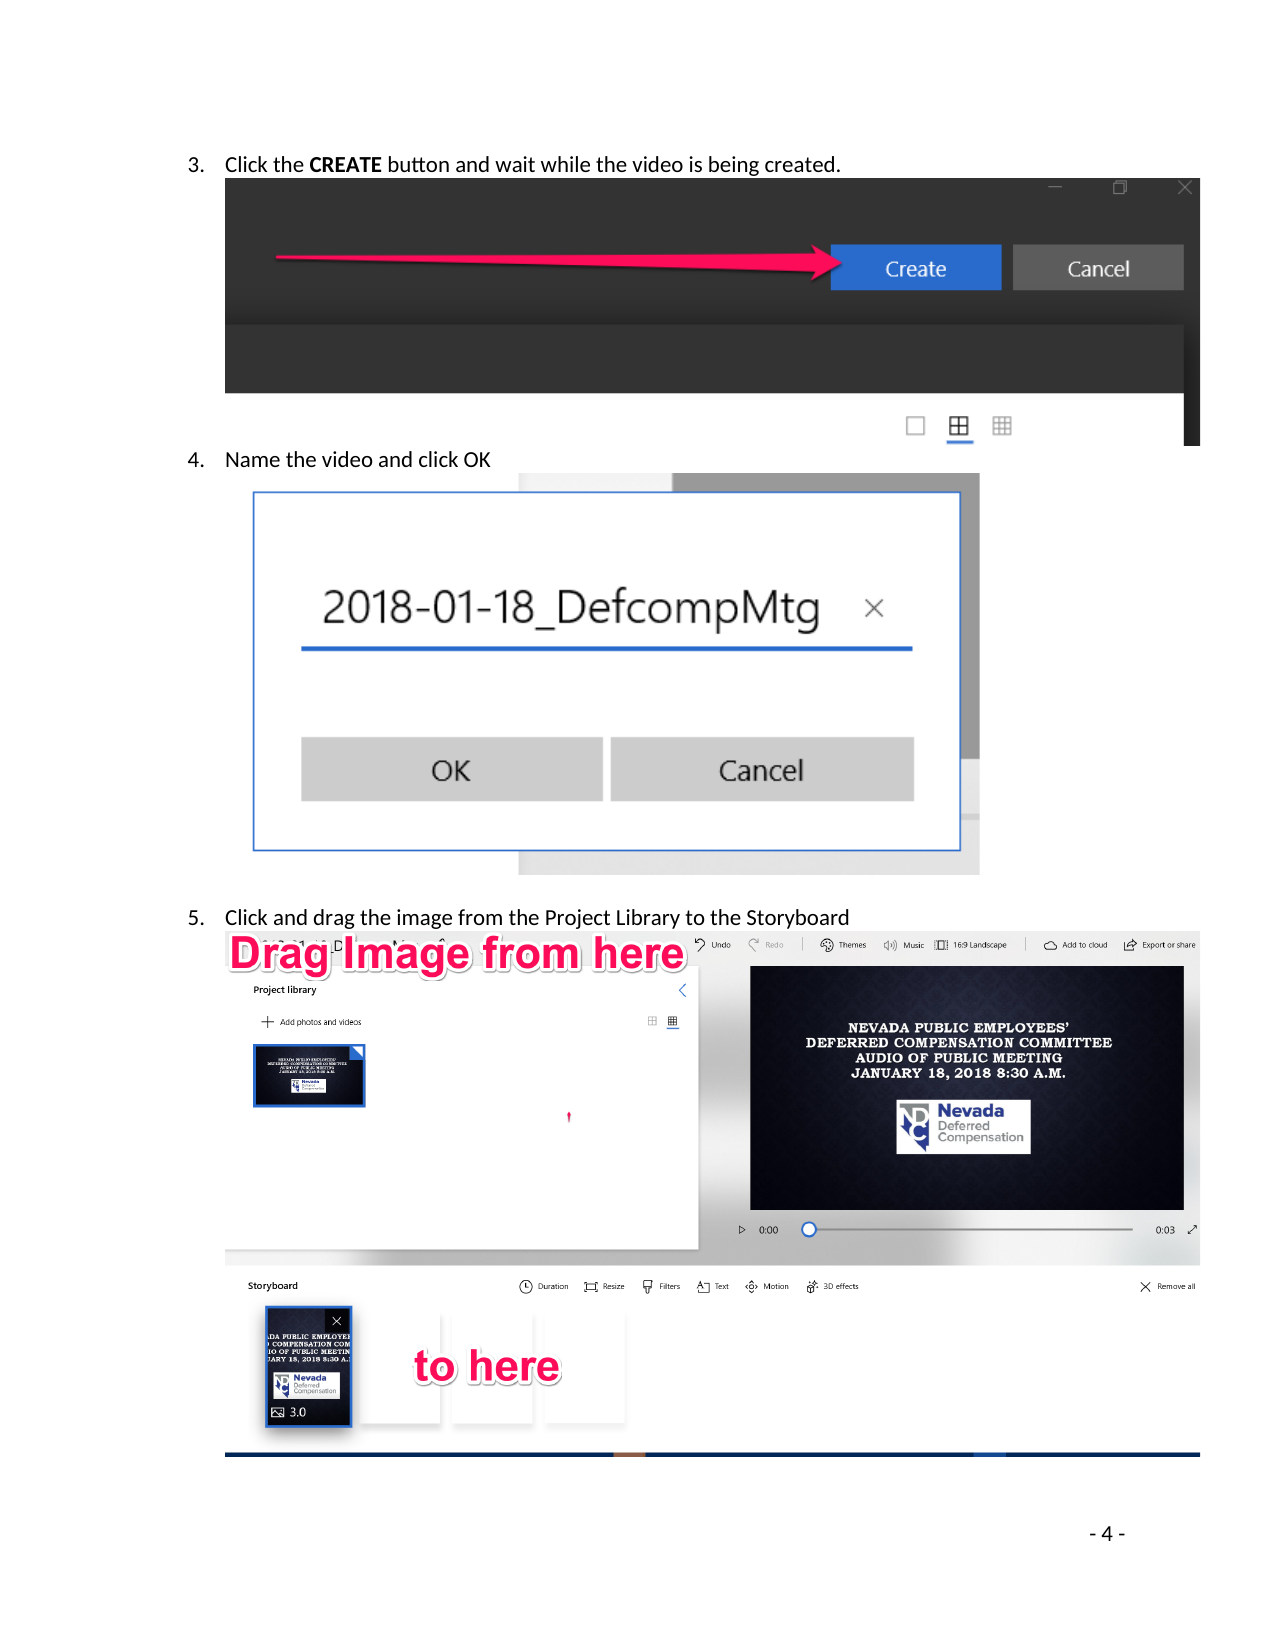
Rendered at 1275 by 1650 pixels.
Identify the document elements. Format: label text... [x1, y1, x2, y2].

picture [225, 931, 1200, 1457]
picture [225, 473, 980, 875]
picture [225, 178, 1200, 446]
